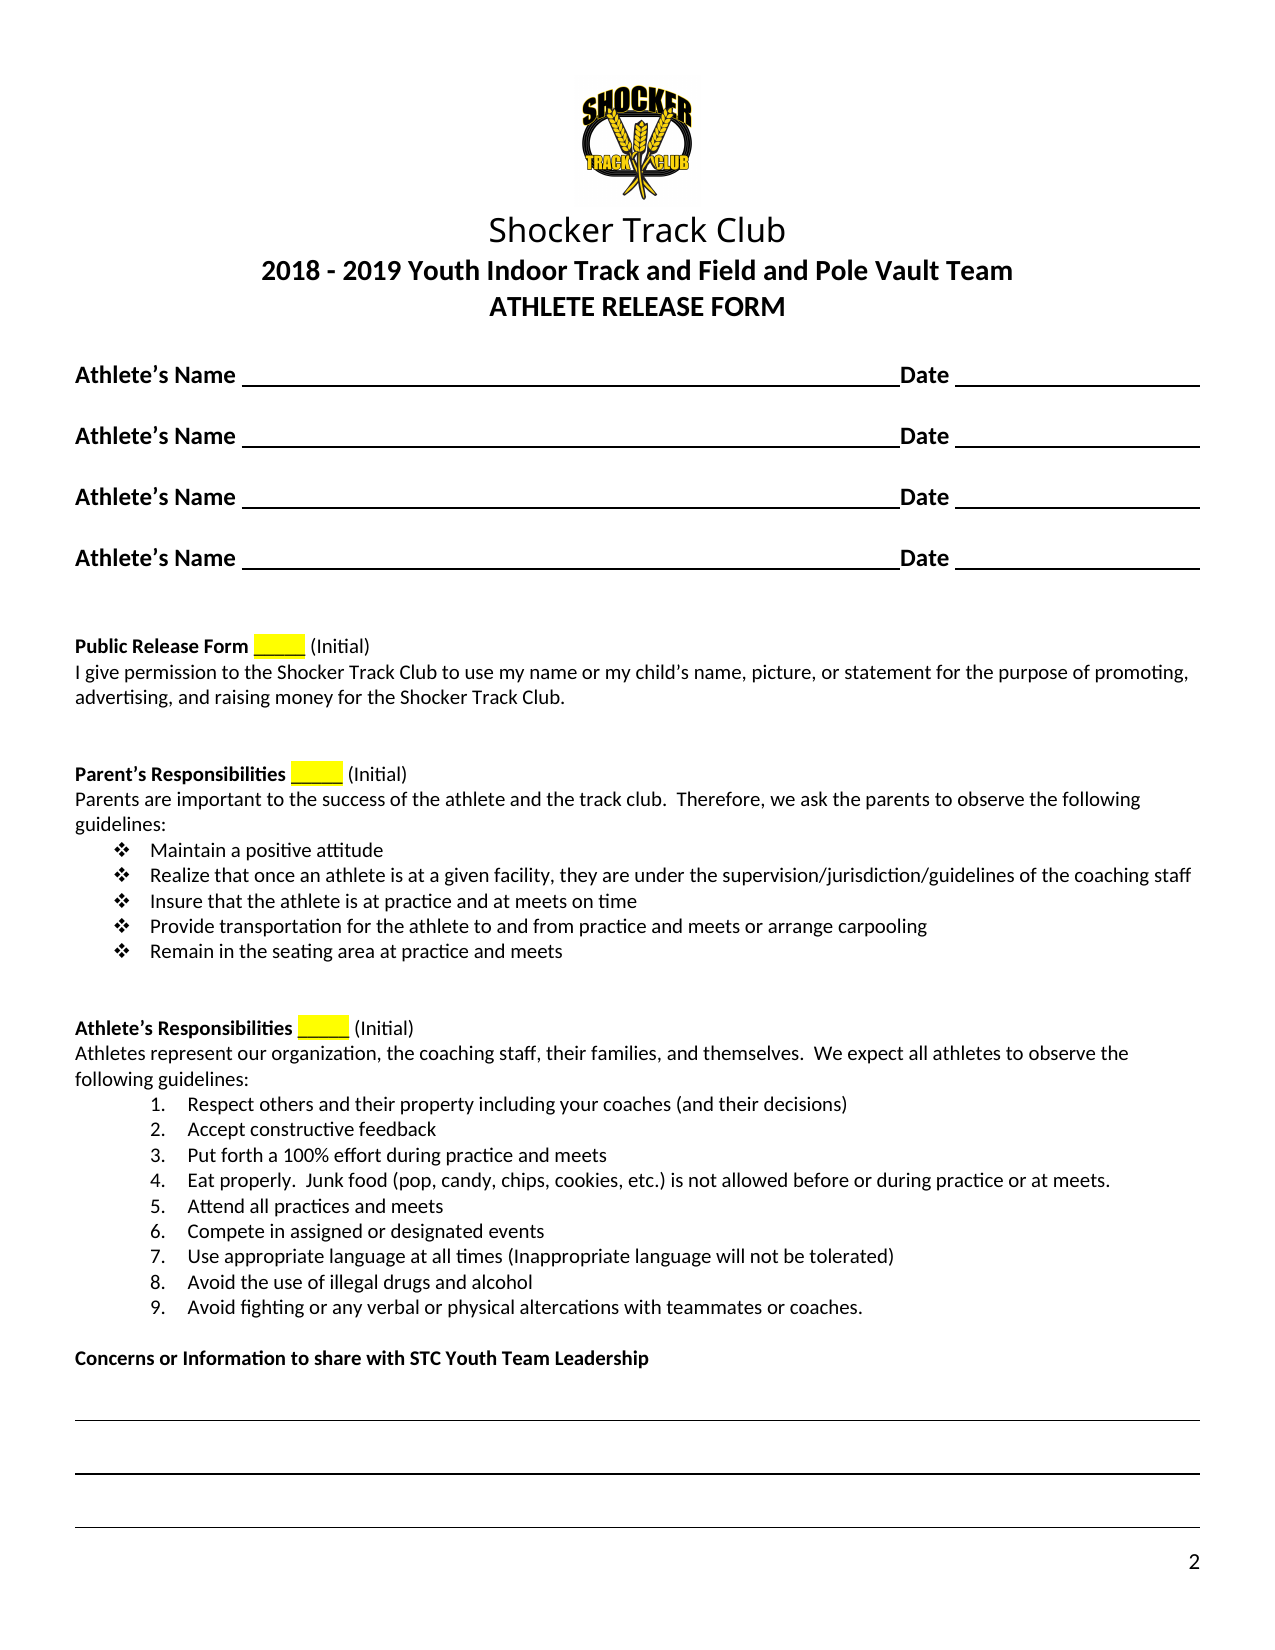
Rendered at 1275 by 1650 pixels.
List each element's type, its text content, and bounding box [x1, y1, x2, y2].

text Athletes represent our organization, the coaching staff, their families, and themselves. We expect all athletes to observe the following guidelines: [75, 1040, 1200, 1091]
list Use appropriate language at all times (Inappropriate language will not be tolerated) [150, 1244, 1200, 1269]
text 2018 - 2019 Youth Indoor Track and Field and Pole Vault Team [75, 252, 1200, 288]
text Parents are important to the success of the athlete and the track club. Therefore, we ask the parents to observe the following guidelines: [75, 786, 1200, 837]
list Insure that the athlete is at practice and at meets on time [112, 888, 1200, 913]
text Athlete’s Responsibilities _____ (Initial) [349, 1015, 1200, 1040]
list Attend all practices and meets [150, 1193, 1200, 1218]
list Accept constructive feedback [150, 1117, 1200, 1142]
text Athlete’s Name Date [75, 542, 1200, 573]
list Avoid the use of illegal drugs and alcohol [150, 1269, 1200, 1294]
text Parent’s Responsibilities _____ (Initial) [75, 761, 291, 786]
list Respect others and their property including your coaches (and their decisions) [150, 1091, 1200, 1117]
text Athlete’s Responsibilities _____ (Initial) [75, 1015, 298, 1040]
text Public Release Form _____ (Initial) [305, 634, 1200, 659]
list Compete in assigned or designated events [150, 1218, 1200, 1244]
text Athlete’s Name Date [75, 359, 1200, 389]
text I give permission to the Shocker Track Club to use my name or my child’s name, picture, or statement for the purpose of promoting, advertising, and raising money for the Shocker Track Club. [75, 659, 1200, 710]
text ATHLETE RELEASE FORM [75, 288, 1200, 323]
list Realize that once an athlete is at a given facility, they are under the supervision/jurisdiction/guidelines of the coaching staff [112, 862, 1200, 888]
picture [574, 75, 701, 207]
text Parent’s Responsibilities _____ (Initial) [343, 761, 1200, 786]
list Provide transportation for the athlete to and from practice and meets or arrange carpooling [112, 913, 1200, 939]
list Remain in the seating area at practice and meets [112, 939, 1200, 964]
list Eat properly. Junk food (pop, candy, chips, cookies, etc.) is not allowed before or during practice or at meets. [150, 1167, 1200, 1193]
text Athlete’s Name Date [75, 420, 1200, 451]
list Put forth a 100% effort during practice and meets [150, 1142, 1200, 1167]
text Public Release Form _____ (Initial) [75, 634, 254, 659]
text Athlete’s Name Date [75, 481, 1200, 512]
text Concerns or Information to share with STC Youth Team Leadership [75, 1345, 1200, 1371]
list Avoid fighting or any verbal or physical altercations with teammates or coaches. [150, 1294, 1200, 1320]
text Shocker Track Club [75, 207, 1200, 252]
list Maintain a positive attitude [112, 837, 1200, 862]
